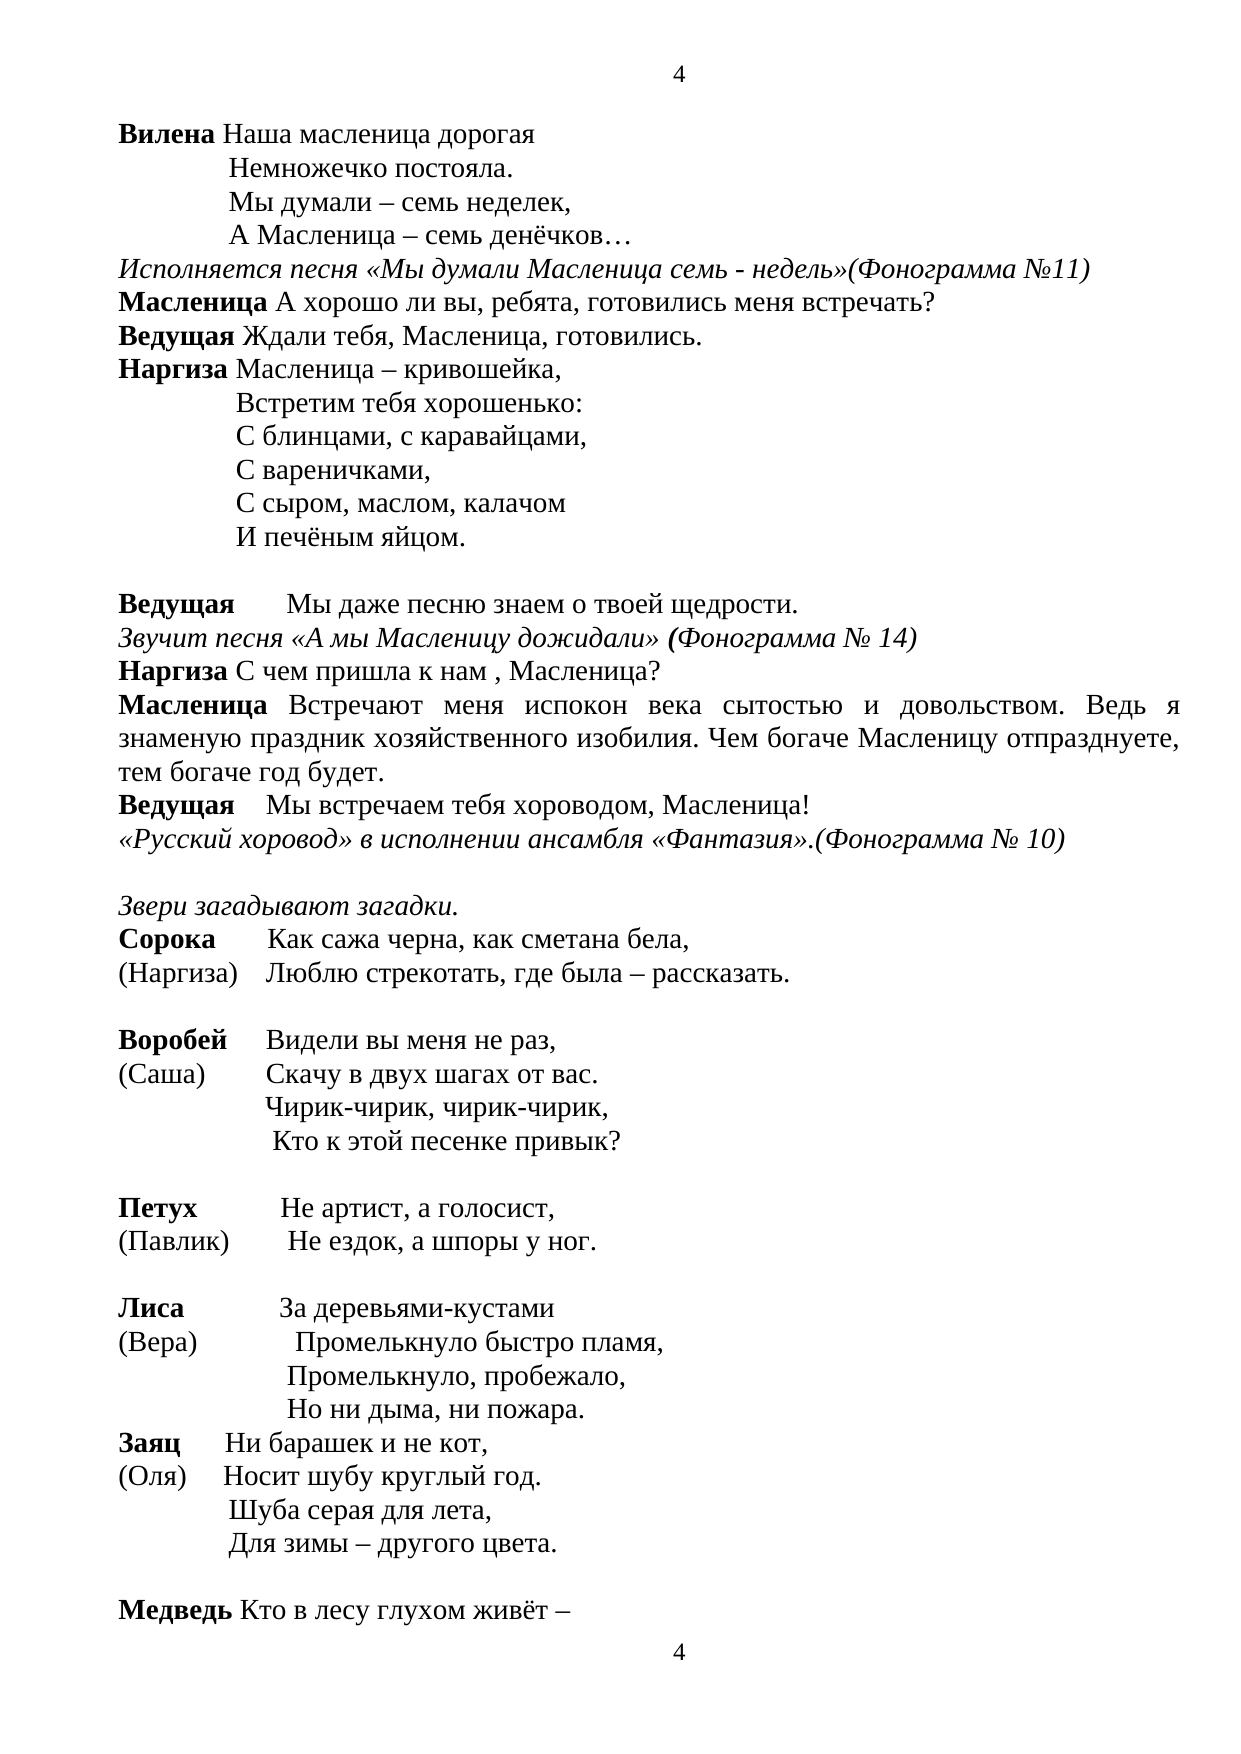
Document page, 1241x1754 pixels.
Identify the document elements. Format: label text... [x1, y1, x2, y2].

text С блинцами, с каравайцами, [118, 418, 1181, 452]
text Ведущая Мы даже песню знаем о твоей щедрости. [118, 586, 1181, 620]
text Петух Не артист, а голосист, [118, 1190, 1181, 1223]
text (Вера) Промелькнуло быстро пламя, [118, 1324, 1181, 1358]
text Масленица Встречают меня испокон века сытостью и довольством. Ведь я знаменую праздник хозяйственного изобилия. Чем богаче Масленицу отпразднуете, тем богаче год будет. [118, 687, 1181, 787]
text Наргиза Масленица – кривошейка, [118, 351, 1181, 385]
text Для зимы – другого цвета. [118, 1525, 1181, 1559]
text Звучит песня «А мы Масленицу дожидали» (Фонограмма № 14) [118, 620, 1181, 653]
text Вилена Наша масленица дорогая [118, 117, 1181, 150]
text Ведущая Ждали тебя, Масленица, готовились. [118, 318, 1181, 351]
text Воробей Видели вы меня не раз, [118, 1022, 1181, 1056]
text Мы думали – семь неделек, [118, 184, 1181, 217]
text Встретим тебя хорошенько: [118, 385, 1181, 418]
text (Саша) Скачу в двух шагах от вас. [118, 1056, 1181, 1089]
text И печёным яйцом. [118, 519, 1181, 553]
text (Оля) Носит шубу круглый год. [118, 1458, 1181, 1492]
text Медведь Кто в лесу глухом живёт – [118, 1592, 1181, 1626]
text С сыром, маслом, калачом [118, 486, 1181, 519]
text С вареничками, [118, 452, 1181, 486]
text Шуба серая для лета, [118, 1492, 1181, 1525]
text Ведущая Мы встречаем тебя хороводом, Масленица! [118, 787, 1181, 821]
text А Масленица – семь денёчков… [118, 217, 1181, 251]
text (Наргиза) Люблю стрекотать, где была – рассказать. [118, 955, 1181, 989]
text Промелькнуло, пробежало, [118, 1358, 1181, 1391]
text Кто к этой песенке привык? [118, 1123, 1181, 1156]
text «Русский хоровод» в исполнении ансамбля «Фантазия».(Фонограмма № 10) [118, 821, 1181, 854]
text Немножечко постояла. [118, 150, 1181, 184]
text Лиса За деревьями-кустами [118, 1291, 1181, 1324]
text Звери загадывают загадки. [118, 888, 1181, 922]
text Но ни дыма, ни пожара. [118, 1391, 1181, 1425]
text Масленица А хорошо ли вы, ребята, готовились меня встречать? [118, 284, 1181, 318]
text (Павлик) Не ездок, а шпоры у ног. [118, 1223, 1181, 1257]
text Наргиза С чем пришла к нам , Масленица? [118, 653, 1181, 687]
text Чирик-чирик, чирик-чирик, [118, 1089, 1181, 1123]
text Сорока Как сажа черна, как сметана бела, [118, 922, 1181, 955]
text Исполняется песня «Мы думали Масленица семь - недель»(Фонограмма №11) [118, 251, 1181, 284]
text Заяц Ни барашек и не кот, [118, 1425, 1181, 1458]
